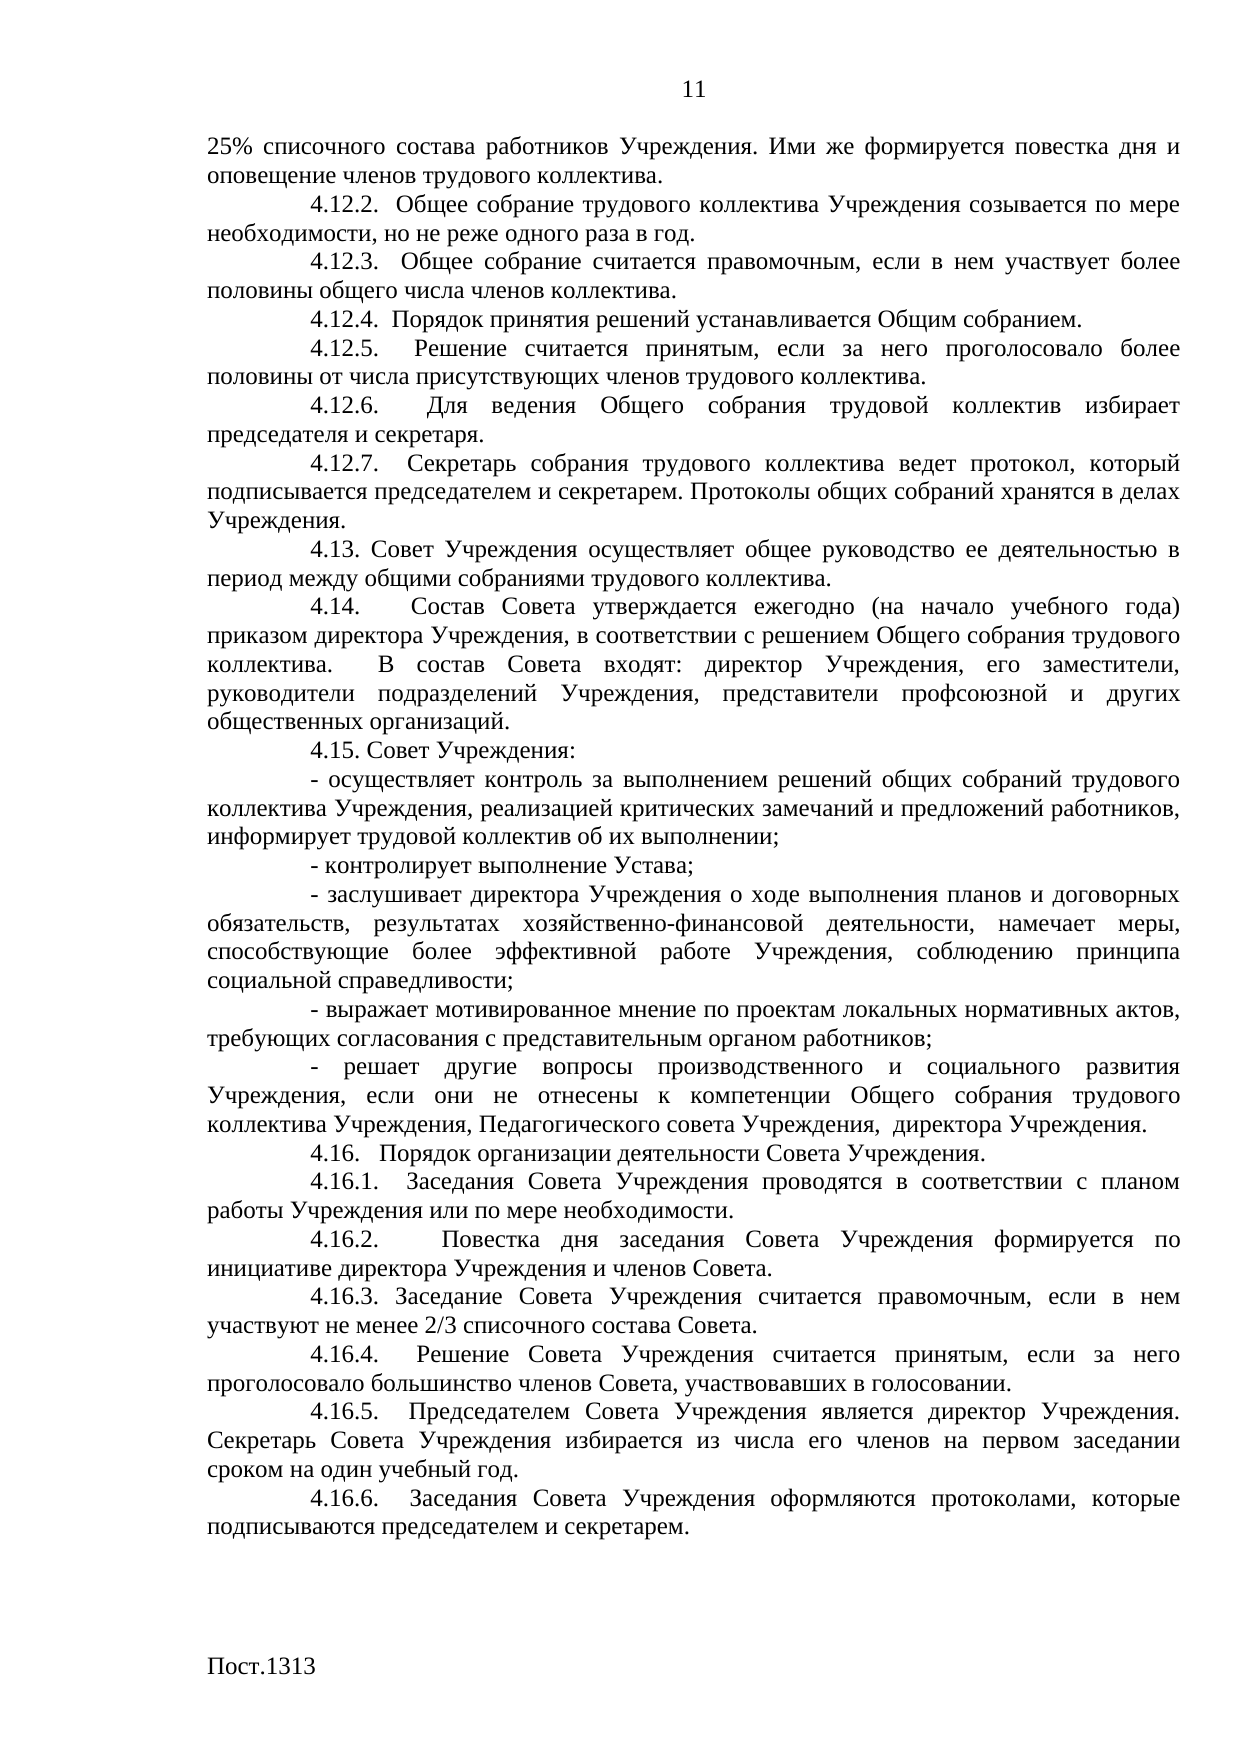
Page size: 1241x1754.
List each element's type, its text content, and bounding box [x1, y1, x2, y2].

text 4.16.5. Председателем Совета Учреждения является директор Учреждения. Секретарь Совета Учреждения избирается из числа его членов на первом заседании сроком на один учебный год. [207, 1396, 1181, 1483]
text 4.15. Совет Учреждения: [207, 735, 1181, 764]
text 4.16.3. Заседание Совета Учреждения считается правомочным, если в нем участвуют не менее 2/3 списочного состава Совета. [207, 1281, 1181, 1339]
text - контролирует выполнение Устава; [207, 850, 1181, 879]
text 4.12.4. Порядок принятия решений устанавливается Общим собранием. [207, 304, 1181, 333]
text - выражает мотивированное мнение по проектам локальных нормативных актов, требующих согласования с представительным органом работников; [207, 994, 1181, 1051]
text - заслушивает директора Учреждения о ходе выполнения планов и договорных обязательств, результатах хозяйственно-финансовой деятельности, намечает меры, способствующие более эффективной работе Учреждения, соблюдению принципа социальной справедливости; [207, 879, 1181, 994]
text 4.12.2. Общее собрание трудового коллектива Учреждения созывается по мере необходимости, но не реже одного раза в год. [207, 189, 1181, 246]
text 4.16.4. Решение Совета Учреждения считается принятым, если за него проголосовало большинство членов Совета, участвовавших в голосовании. [207, 1339, 1181, 1396]
text 4.12.7. Секретарь собрания трудового коллектива ведет протокол, который подписывается председателем и секретарем. Протоколы общих собраний хранятся в делах Учреждения. [207, 448, 1181, 534]
text 4.13. Совет Учреждения осуществляет общее руководство ее деятельностью в период между общими собраниями трудового коллектива. [207, 534, 1181, 591]
text 4.12.5. Решение считается принятым, если за него проголосовало более половины от числа присутствующих членов трудового коллектива. [207, 333, 1181, 390]
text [207, 131, 1181, 189]
text 4.16.1. Заседания Совета Учреждения проводятся в соответствии с планом работы Учреждения или по мере необходимости. [207, 1166, 1181, 1224]
text 4.12.3. Общее собрание считается правомочным, если в нем участвует более половины общего числа членов коллектива. [207, 246, 1181, 304]
text - осуществляет контроль за выполнением решений общих собраний трудового коллектива Учреждения, реализацией критических замечаний и предложений работников, информирует трудовой коллектив об их выполнении; [207, 764, 1181, 850]
text 4.16.6. Заседания Совета Учреждения оформляются протоколами, которые подписываются председателем и секретарем. [207, 1483, 1181, 1540]
text 4.16. Порядок организации деятельности Совета Учреждения. [207, 1138, 1181, 1166]
text 4.14. Состав Совета утверждается ежегодно (на начало учебного года) приказом директора Учреждения, в соответствии с решением Общего собрания трудового коллектива. В состав Совета входят: директор Учреждения, его заместители, руководители подразделений Учреждения, представители профсоюзной и других общественных организаций. [207, 591, 1181, 735]
text 4.16.2. Повестка дня заседания Совета Учреждения формируется по инициативе директора Учреждения и членов Совета. [207, 1224, 1181, 1281]
text 4.12.6. Для ведения Общего собрания трудовой коллектив избирает председателя и секретаря. [207, 390, 1181, 448]
text - решает другие вопросы производственного и социального развития Учреждения, если они не отнесены к компетенции Общего собрания трудового коллектива Учреждения, Педагогического совета Учреждения, директора Учреждения. [207, 1051, 1181, 1138]
